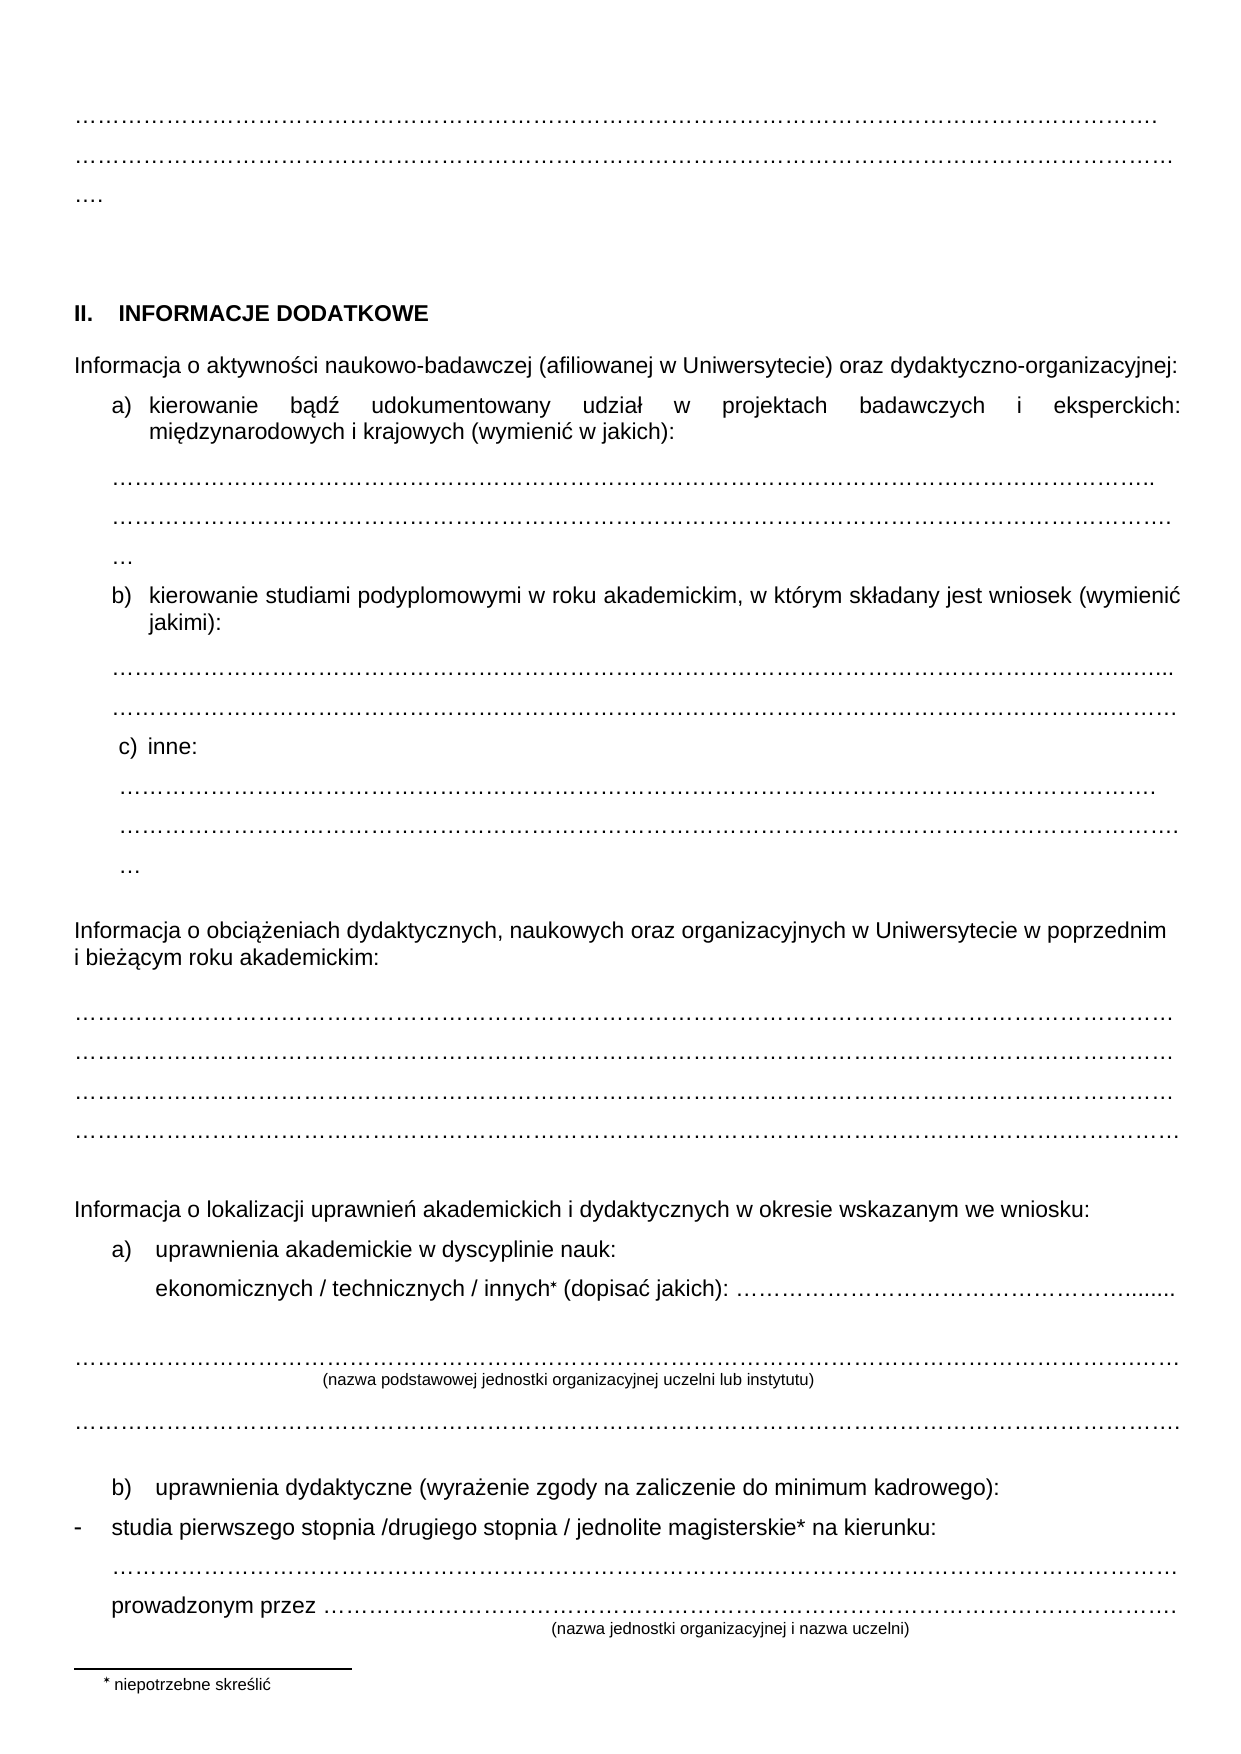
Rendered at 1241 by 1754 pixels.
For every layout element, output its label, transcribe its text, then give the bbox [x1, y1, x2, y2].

list uprawnienia dydaktyczne (wyrażenie zgody na zaliczenie do minimum kadrowego): [111, 1474, 1181, 1500]
text ………………………………………………………………………………………………………………………….…… [74, 1343, 1181, 1370]
list studia pierwszego stopnia /drugiego stopnia / jednolite magisterskie* na kierunku: …………………………………………………………………………..……………………………………………… [74, 1513, 1181, 1579]
list kierowanie studiami podyplomowymi w roku akademickim, w którym składany jest wniosek (wymienić jakimi): [111, 582, 1181, 635]
list uprawnienia akademickie w dyscyplinie nauk: [111, 1236, 1181, 1262]
text ………………………………………………………………………………………………………………………………. [74, 1408, 1181, 1434]
text Informacja o lokalizacji uprawnień akademickich i dydaktycznych w okresie wskazanym we wniosku: [74, 1196, 1181, 1223]
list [111, 1592, 1181, 1619]
list INFORMACJE DODATKOWE [74, 300, 1181, 326]
text ………………………………………………………………………………………………………………………………………………………………………………………………………………………………………………………………………………………………………………………………………………………………………………………………………………………………………………………………………………………………………………….…………… [74, 999, 1181, 1144]
text ……………………………………………………………………………………………………………………..…...…………………………………………………………………………………………………………………..……… [111, 654, 1181, 720]
text Informacja o aktywności naukowo-badawczej (afiliowanej w Uniwersytecie) oraz dydaktyczno-organizacyjnej: [74, 352, 1181, 379]
list kierowanie bądź udokumentowany udział w projektach badawczych i eksperckich: międzynarodowych i krajowych (wymienić w jakich): [111, 392, 1181, 445]
text ……………………………………………………………………………………………………………………….………………………………………………………………………………………………………………………….… [118, 773, 1181, 878]
list inne: [118, 733, 1181, 759]
text (nazwa podstawowej jednostki organizacyjnej uczelni lub instytutu) [74, 1370, 1181, 1389]
text …………………………………………………………………………………………………………………………….…………………………………………………………………………………………………………………………………. [74, 102, 1181, 208]
text Informacja o obciążeniach dydaktycznych, naukowych oraz organizacyjnych w Uniwersytecie w poprzednim i bieżącym roku akademickim: [74, 917, 1181, 970]
text ………………………………………………………………………………………………………………………..………………………………………………………………………………………………………………………….… [111, 464, 1181, 569]
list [111, 1619, 1181, 1638]
list ekonomicznych / technicznych / innych (dopisać jakich): ……………………………………………........ [149, 1275, 1181, 1302]
